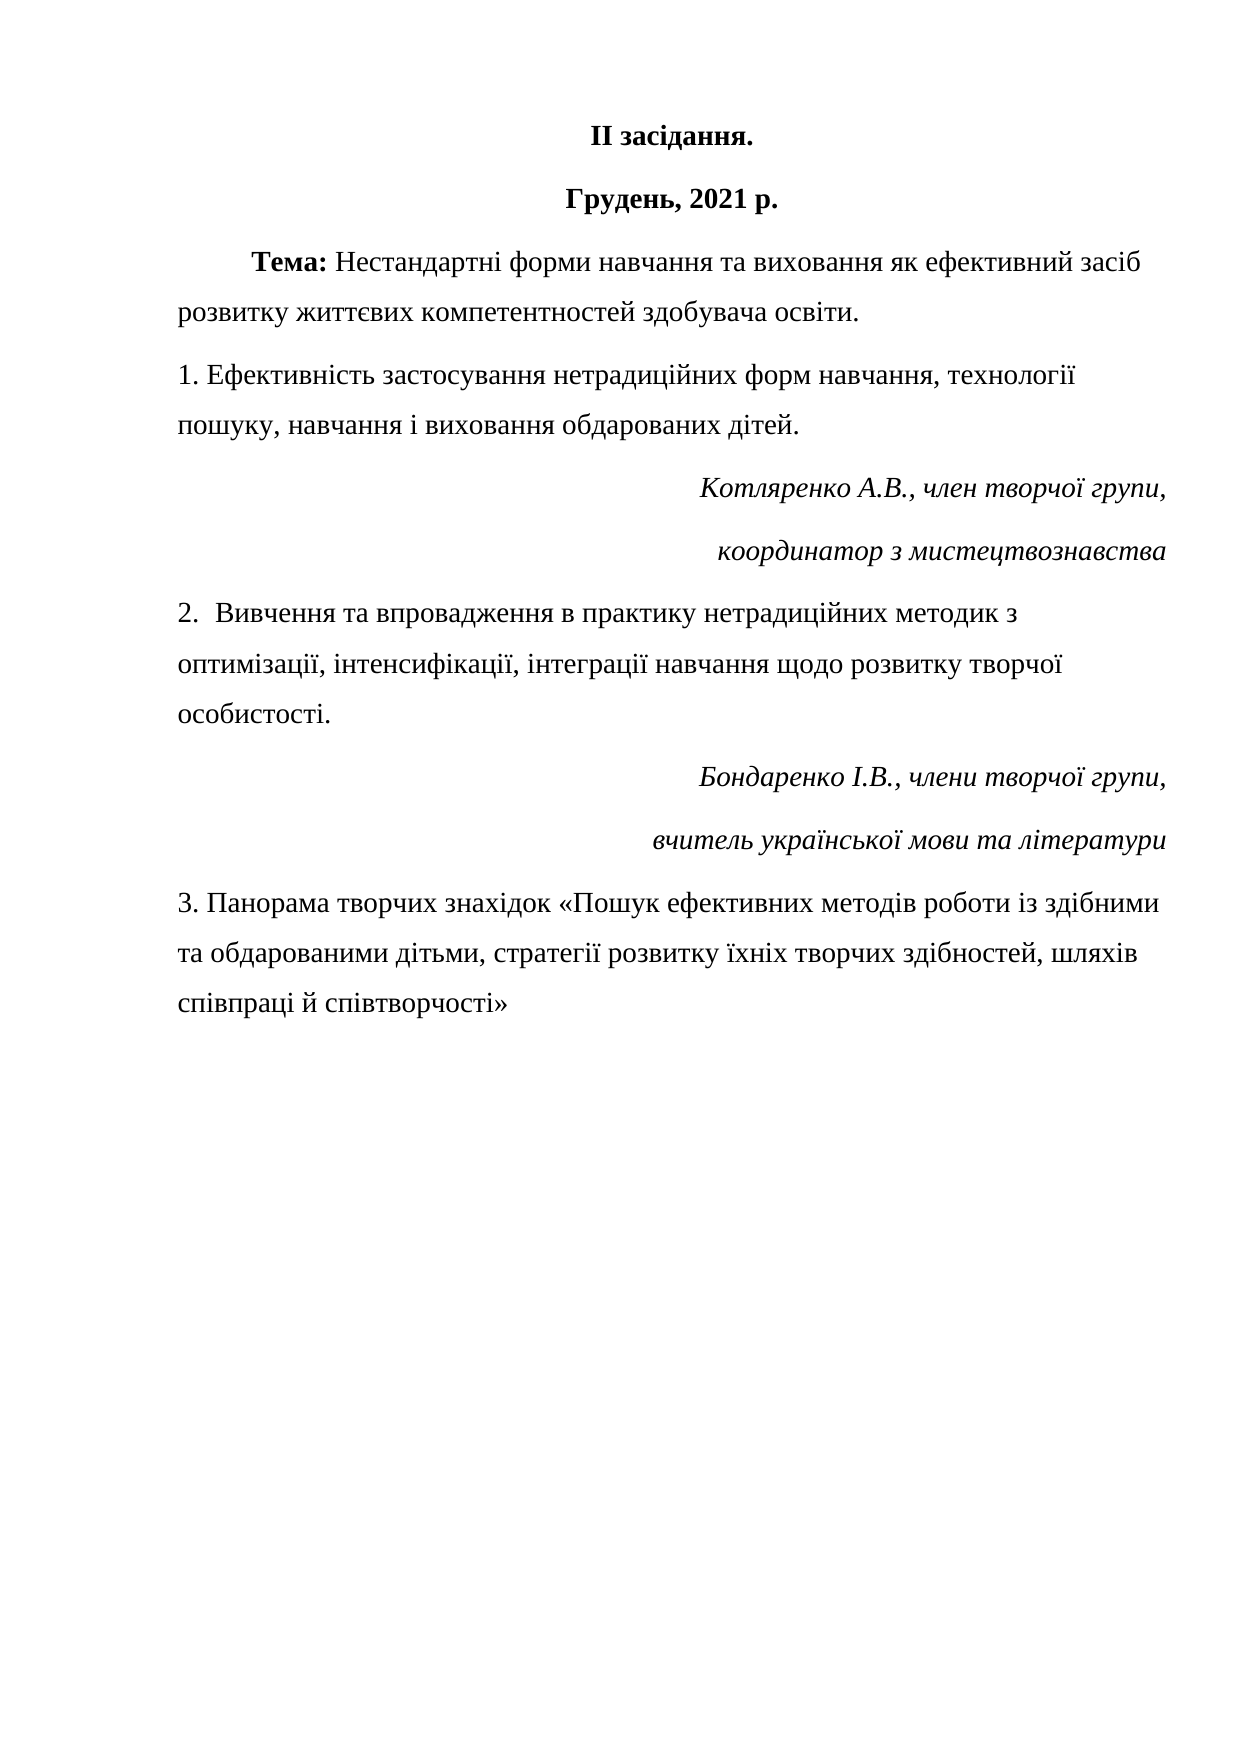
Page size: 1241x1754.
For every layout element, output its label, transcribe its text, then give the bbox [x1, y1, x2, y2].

text 3. Панорама творчих знахідок «Пошук ефективних методів роботи із здібними та обдарованими дітьми, стратегії розвитку їхніх творчих здібностей, шляхів співпраці й співтворчості» [177, 885, 1167, 1019]
text вчитель української мови та літератури [177, 822, 1167, 855]
text Котляренко А.В., член творчої групи, [177, 470, 1167, 503]
text ІІ засідання. [177, 118, 1167, 152]
text Грудень, 2021 р. [177, 181, 1167, 214]
text 1. Ефективність застосування нетрадиційних форм навчання, технології пошуку, навчання і виховання обдарованих дітей. [177, 357, 1167, 441]
text координатор з мистецтвознавства [177, 533, 1167, 566]
text Бондаренко І.В., члени творчої групи, [177, 759, 1167, 793]
list Вивчення та впровадження в практику нетрадиційних методик з оптимізації, інтенсифікації, інтеграції навчання щодо розвитку творчої особистості. [177, 596, 1167, 730]
text Тема: Нестандартні форми навчання та виховання як ефективний засіб розвитку життєвих компетентностей здобувача освіти. [177, 244, 1167, 328]
